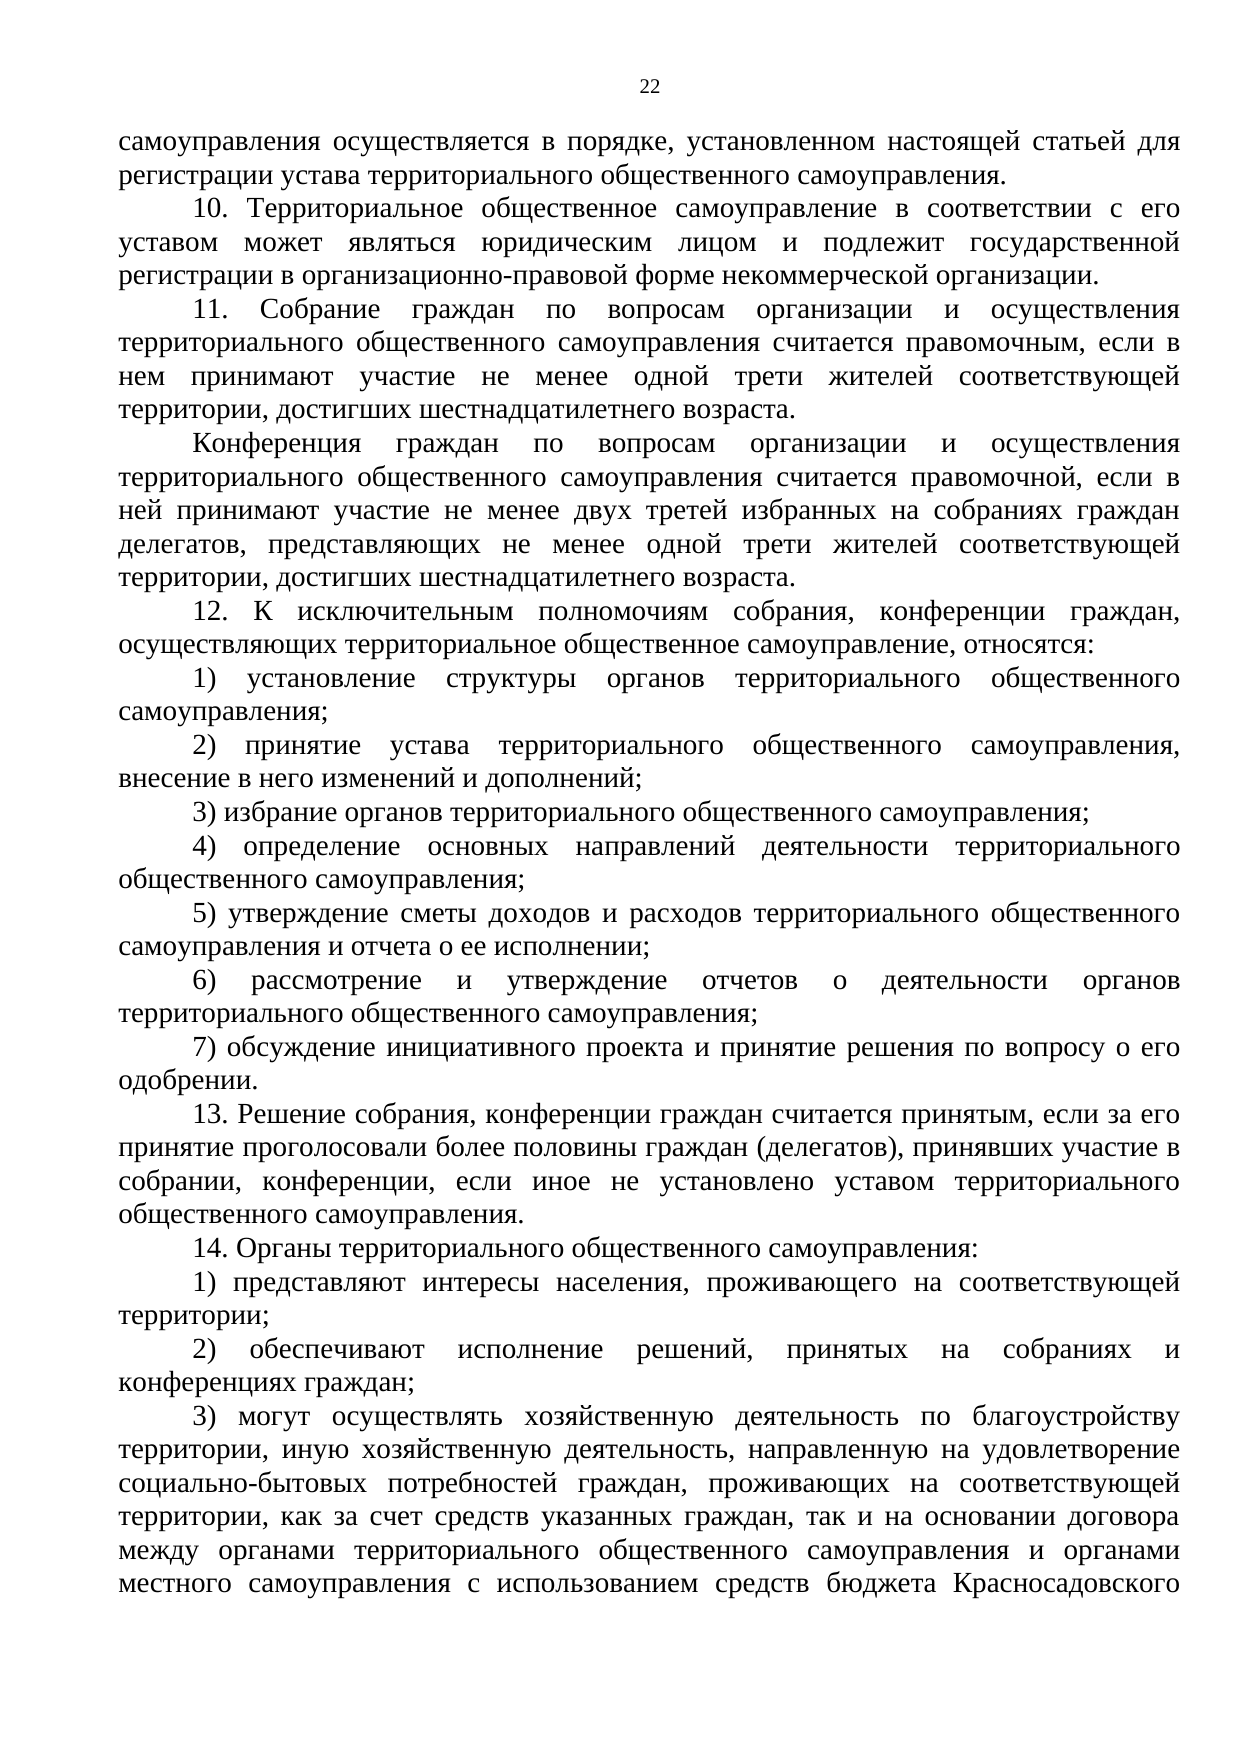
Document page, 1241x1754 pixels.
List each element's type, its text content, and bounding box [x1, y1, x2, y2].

text 1) установление структуры органов территориального общественного самоуправления; [118, 660, 1181, 727]
text 10. Территориальное общественное самоуправление в соответствии с его уставом может являться юридическим лицом и подлежит государственной регистрации в организационно-правовой форме некоммерческой организации. [118, 190, 1181, 291]
text 7) обсуждение инициативного проекта и принятие решения по вопросу о его одобрении. [118, 1029, 1181, 1096]
text 2) принятие устава территориального общественного самоуправления, внесение в него изменений и дополнений; [118, 727, 1181, 794]
text 2) обеспечивают исполнение решений, принятых на собраниях и конференциях граждан; [118, 1331, 1181, 1398]
text 11. Собрание граждан по вопросам организации и осуществления территориального общественного самоуправления считается правомочным, если в нем принимают участие не менее одной трети жителей соответствующей территории, достигших шестнадцатилетнего возраста. [118, 291, 1181, 425]
text Конференция граждан по вопросам организации и осуществления территориального общественного самоуправления считается правомочной, если в ней принимают участие не менее двух третей избранных на собраниях граждан делегатов, представляющих не менее одной трети жителей соответствующей территории, достигших шестнадцатилетнего возраста. [118, 425, 1181, 593]
text 6) рассмотрение и утверждение отчетов о деятельности органов территориального общественного самоуправления; [118, 962, 1181, 1029]
text 12. К исключительным полномочиям собрания, конференции граждан, осуществляющих территориальное общественное самоуправление, относятся: [118, 593, 1181, 660]
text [118, 123, 1181, 190]
text 5) утверждение сметы доходов и расходов территориального общественного самоуправления и отчета о ее исполнении; [118, 895, 1181, 962]
text 14. Органы территориального общественного самоуправления: [118, 1230, 1181, 1264]
text 4) определение основных направлений деятельности территориального общественного самоуправления; [118, 828, 1181, 895]
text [118, 1398, 1181, 1599]
text 3) избрание органов территориального общественного самоуправления; [118, 794, 1181, 828]
text 13. Решение собрания, конференции граждан считается принятым, если за его принятие проголосовали более половины граждан (делегатов), принявших участие в собрании, конференции, если иное не установлено уставом территориального общественного самоуправления. [118, 1096, 1181, 1230]
text 1) представляют интересы населения, проживающего на соответствующей территории; [118, 1264, 1181, 1331]
